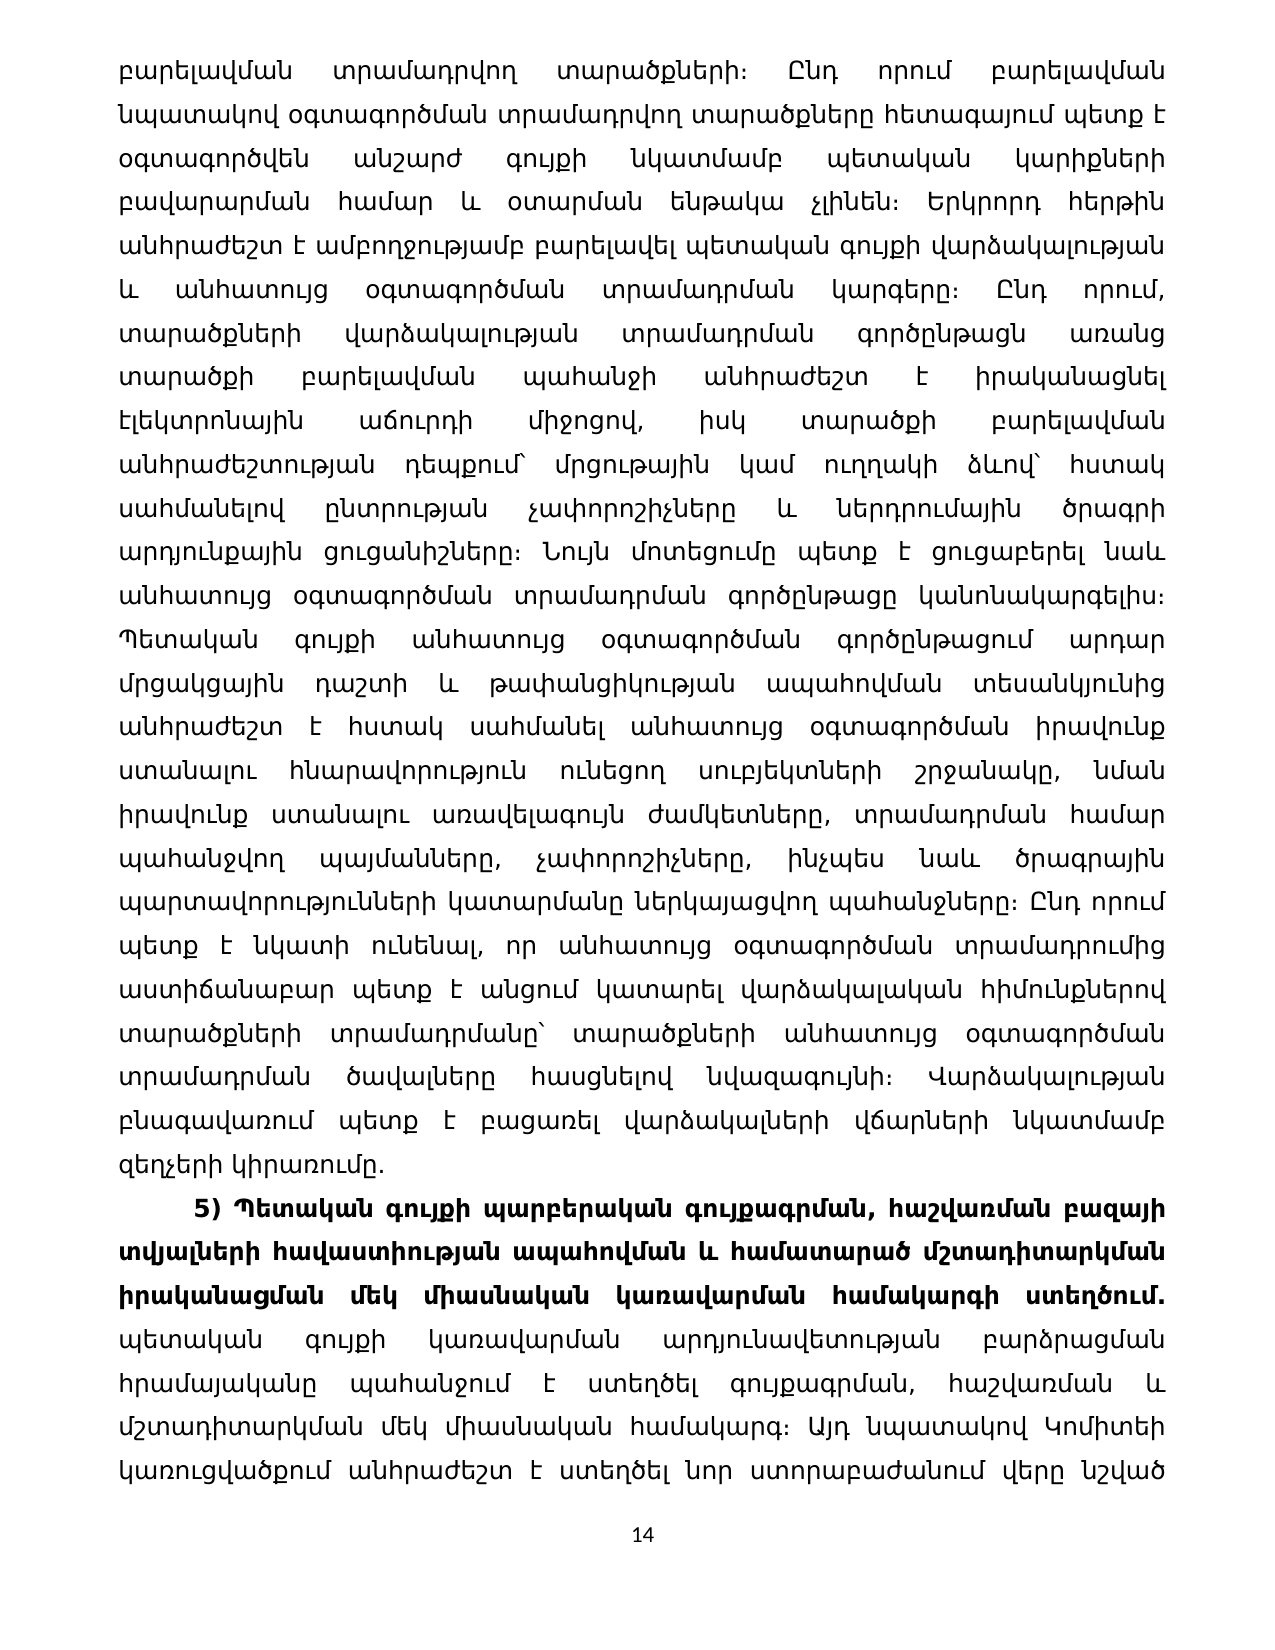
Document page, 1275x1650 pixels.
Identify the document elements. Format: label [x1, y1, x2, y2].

text [118, 1194, 1167, 1485]
text [118, 56, 1167, 1179]
